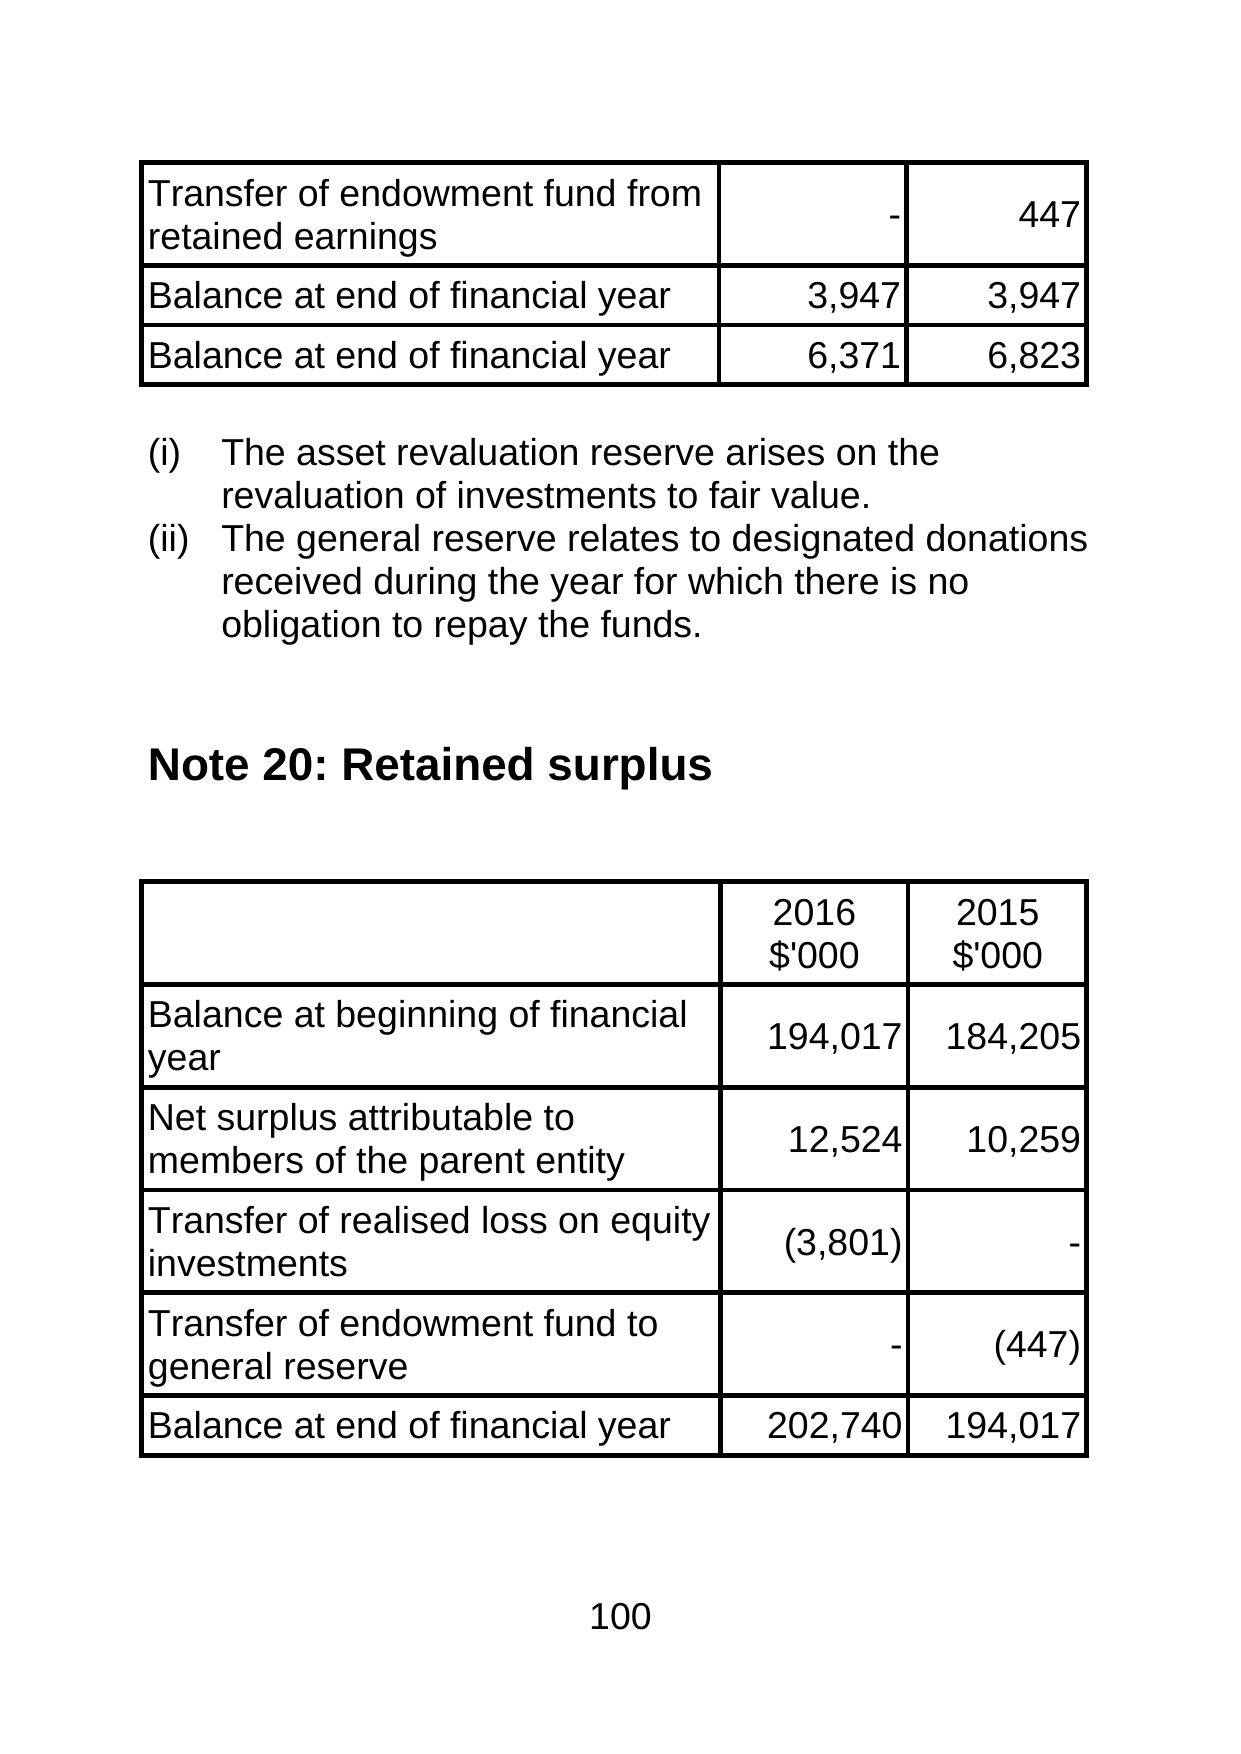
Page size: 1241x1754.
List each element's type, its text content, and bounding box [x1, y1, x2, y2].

table_cell Balance at beginning of financial year [144, 987, 718, 1085]
table_cell Balance at end of financial year [144, 327, 717, 382]
table_cell 194,017 [910, 1398, 1084, 1453]
table_cell 12,524 [723, 1090, 906, 1187]
text (ii) The general reserve relates to designated donations received during the year for which there is no obligation to repay the funds. [148, 516, 1093, 646]
table_cell 3,947 [909, 268, 1084, 323]
table_cell Transfer of endowment fund to general reserve [144, 1295, 718, 1393]
subtitle Note 20: Retained surplus [148, 737, 1093, 790]
table_header 2016 $'000 [723, 884, 906, 982]
table_cell 202,740 [723, 1398, 906, 1453]
table_cell Balance at end of financial year [144, 268, 717, 323]
table_header - [721, 165, 904, 263]
table_cell 184,205 [910, 987, 1084, 1085]
table_header 447 [909, 165, 1084, 263]
table_cell Balance at end of financial year [144, 1398, 718, 1453]
table_header Transfer of endowment fund from retained earnings [144, 165, 717, 263]
text (i) The asset revaluation reserve arises on the revaluation of investments to fair value. [148, 430, 1093, 516]
table_cell (3,801) [723, 1192, 906, 1290]
table_header [144, 884, 718, 982]
table_header 2015 $'000 [910, 884, 1084, 982]
table_cell 194,017 [723, 987, 906, 1085]
table_cell 10,259 [910, 1090, 1084, 1187]
table_cell - [910, 1192, 1084, 1290]
table_cell (447) [910, 1295, 1084, 1393]
table_cell 6,371 [721, 327, 904, 382]
table_cell Transfer of realised loss on equity investments [144, 1192, 718, 1290]
table_cell 3,947 [721, 268, 904, 323]
table_cell - [723, 1295, 906, 1393]
table_cell 6,823 [909, 327, 1084, 382]
table_cell Net surplus attributable to members of the parent entity [144, 1090, 718, 1187]
